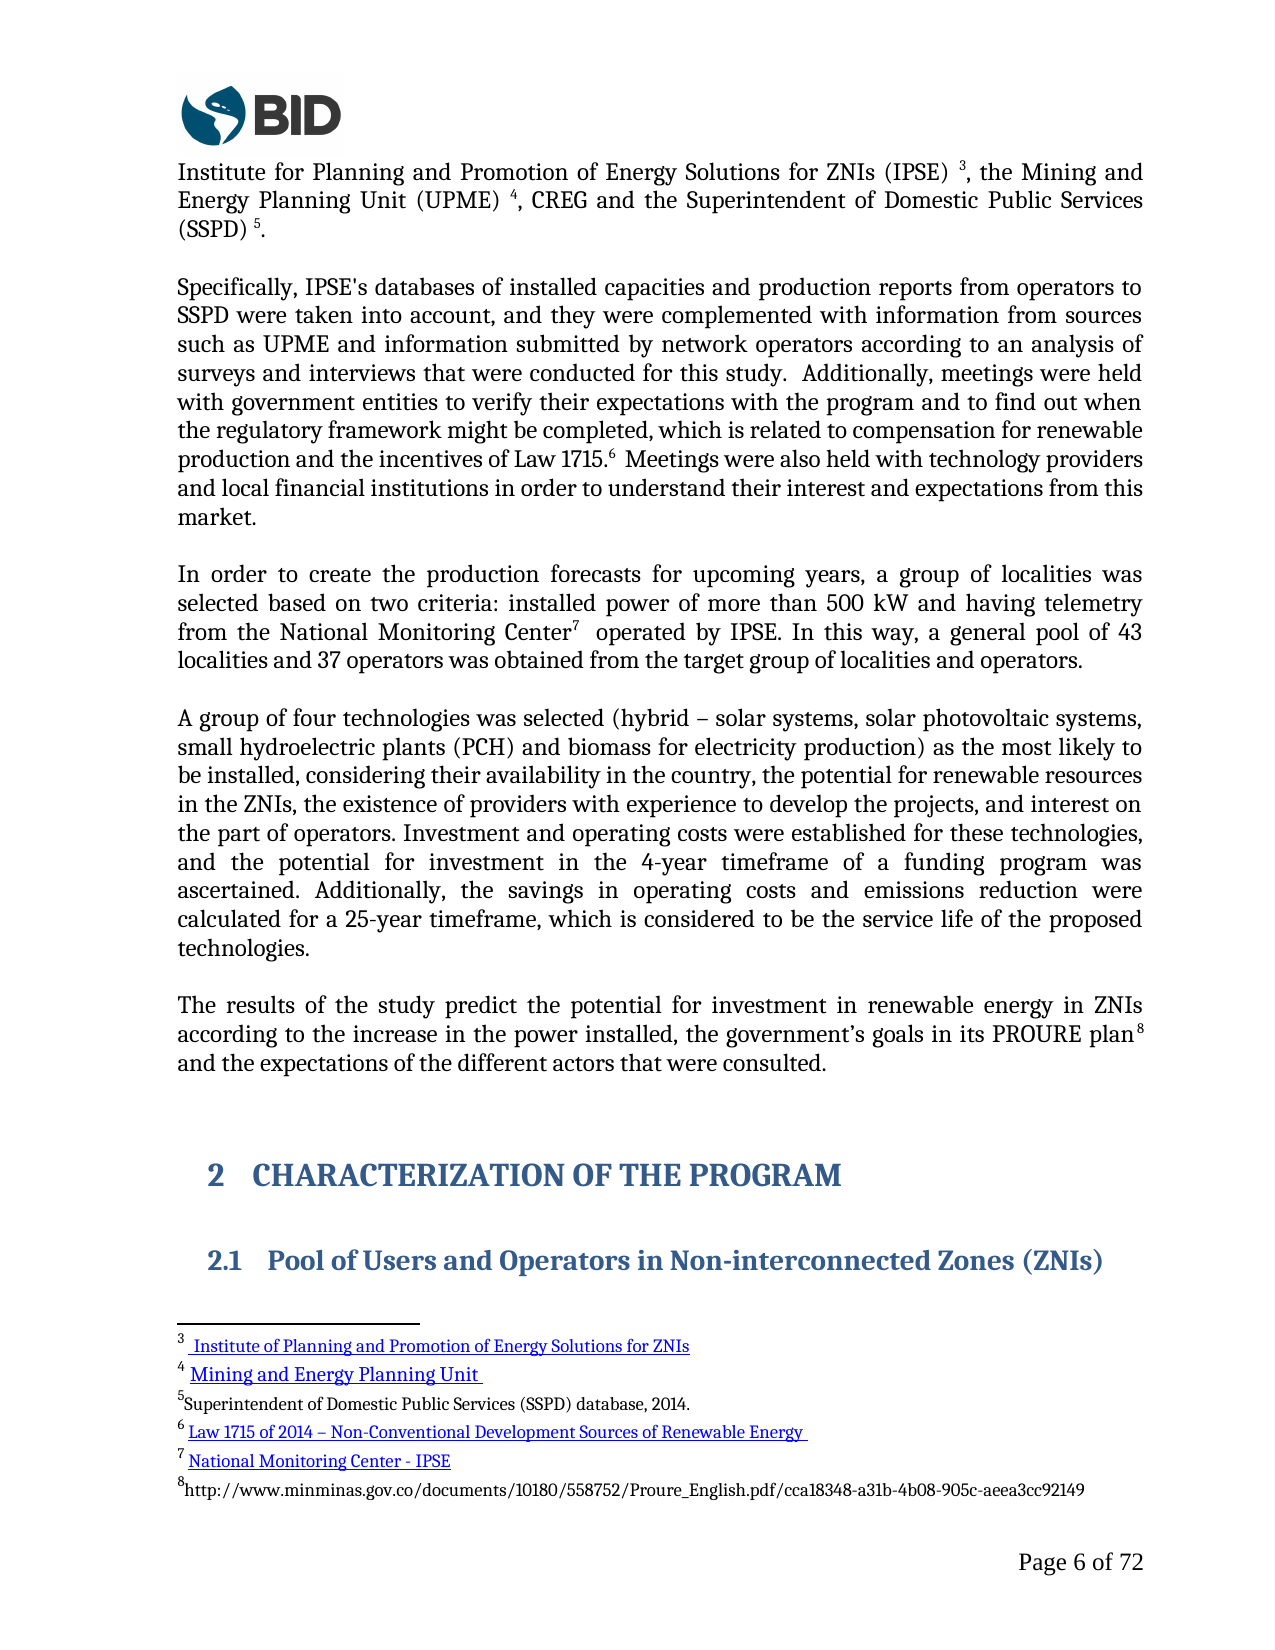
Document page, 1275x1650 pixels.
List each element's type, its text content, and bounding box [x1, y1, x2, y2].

text The results of the study predict the potential for investment in renewable energy in ZNIs according to the increase in the power installed, the government’s goals in its PROURE plan and the expectations of the different actors that were consulted. [177, 991, 1144, 1077]
text In order to create the production forecasts for upcoming years, a group of localities was selected based on two criteria: installed power of more than 500 kW and having telemetry from the National Monitoring Center operated by IPSE. In this way, a general pool of 43 localities and 37 operators was obtained from the target group of localities and operators. [177, 560, 1144, 675]
subtitle CHARACTERIZATION OF THE PROGRAM [207, 1156, 1144, 1194]
subtitle Pool of Users and Operators in Non-interconnected Zones (ZNIs) [207, 1244, 1144, 1278]
picture [177, 73, 346, 158]
text Specifically, IPSE's databases of installed capacities and production reports from operators to SSPD were taken into account, and they were complemented with information from sources such as UPME and information submitted by network operators according to an analysis of surveys and interviews that were conducted for this study. Additionally, meetings were held with government entities to verify their expectations with the program and to find out when the regulatory framework might be completed, which is related to compensation for renewable production and the incentives of Law 1715. Meetings were also held with technology providers and local financial institutions in order to understand their interest and expectations from this market. [177, 272, 1144, 531]
text A group of four technologies was selected (hybrid – solar systems, solar photovoltaic systems, small hydroelectric plants (PCH) and biomass for electricity production) as the most likely to be installed, considering their availability in the country, the potential for renewable resources in the ZNIs, the existence of providers with experience to develop the projects, and interest on the part of operators. Investment and operating costs were established for these technologies, and the potential for investment in the 4-year timeframe of a funding program was ascertained. Additionally, the savings in operating costs and emissions reduction were calculated for a 25-year timeframe, which is considered to be the service life of the proposed technologies. [177, 704, 1144, 962]
